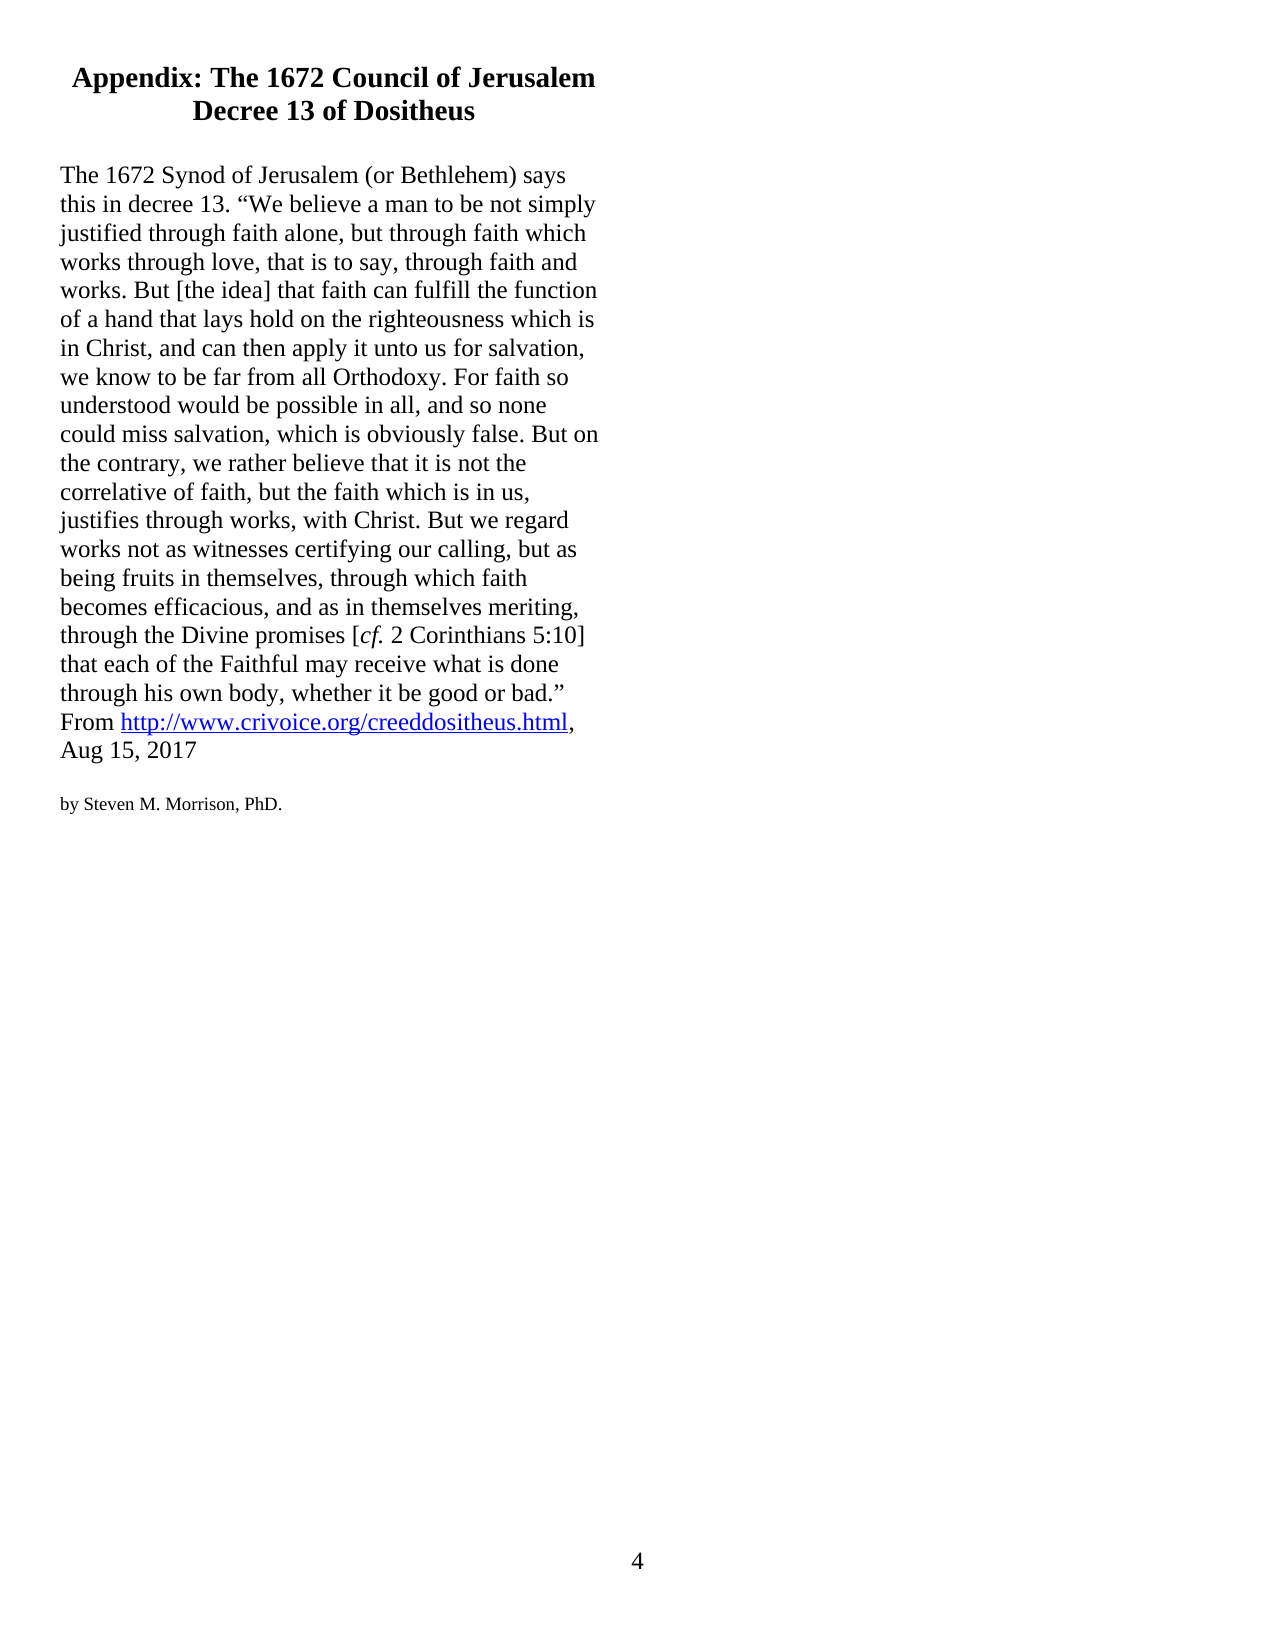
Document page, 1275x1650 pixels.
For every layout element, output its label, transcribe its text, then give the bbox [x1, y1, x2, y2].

text by Steven M. Morrison, PhD. [60, 793, 607, 815]
text From http://www.crivoice.org/creeddositheus.html, Aug 15, 2017 [60, 707, 607, 764]
text Appendix: The 1672 Council of Jerusalem Decree 13 of Dositheus [60, 60, 607, 127]
text The 1672 Synod of Jerusalem (or Bethlehem) says this in decree 13. “We believe a man to be not simply justified through faith alone, but through faith which works through love, that is to say, through faith and works. But [the idea] that faith can fulfill the function of a hand that lays hold on the righteousness which is in Christ, and can then apply it unto us for salvation, we know to be far from all Orthodoxy. For faith so understood would be possible in all, and so none could miss salvation, which is obviously false. But on the contrary, we rather believe that it is not the correlative of faith, but the faith which is in us, justifies through works, with Christ. But we regard works not as witnesses certifying our calling, but as being fruits in themselves, through which faith becomes efficacious, and as in themselves meriting, through the Divine promises [cf. 2 Corinthians 5:10] that each of the Faithful may receive what is done through his own body, whether it be good or bad.” [60, 161, 607, 707]
